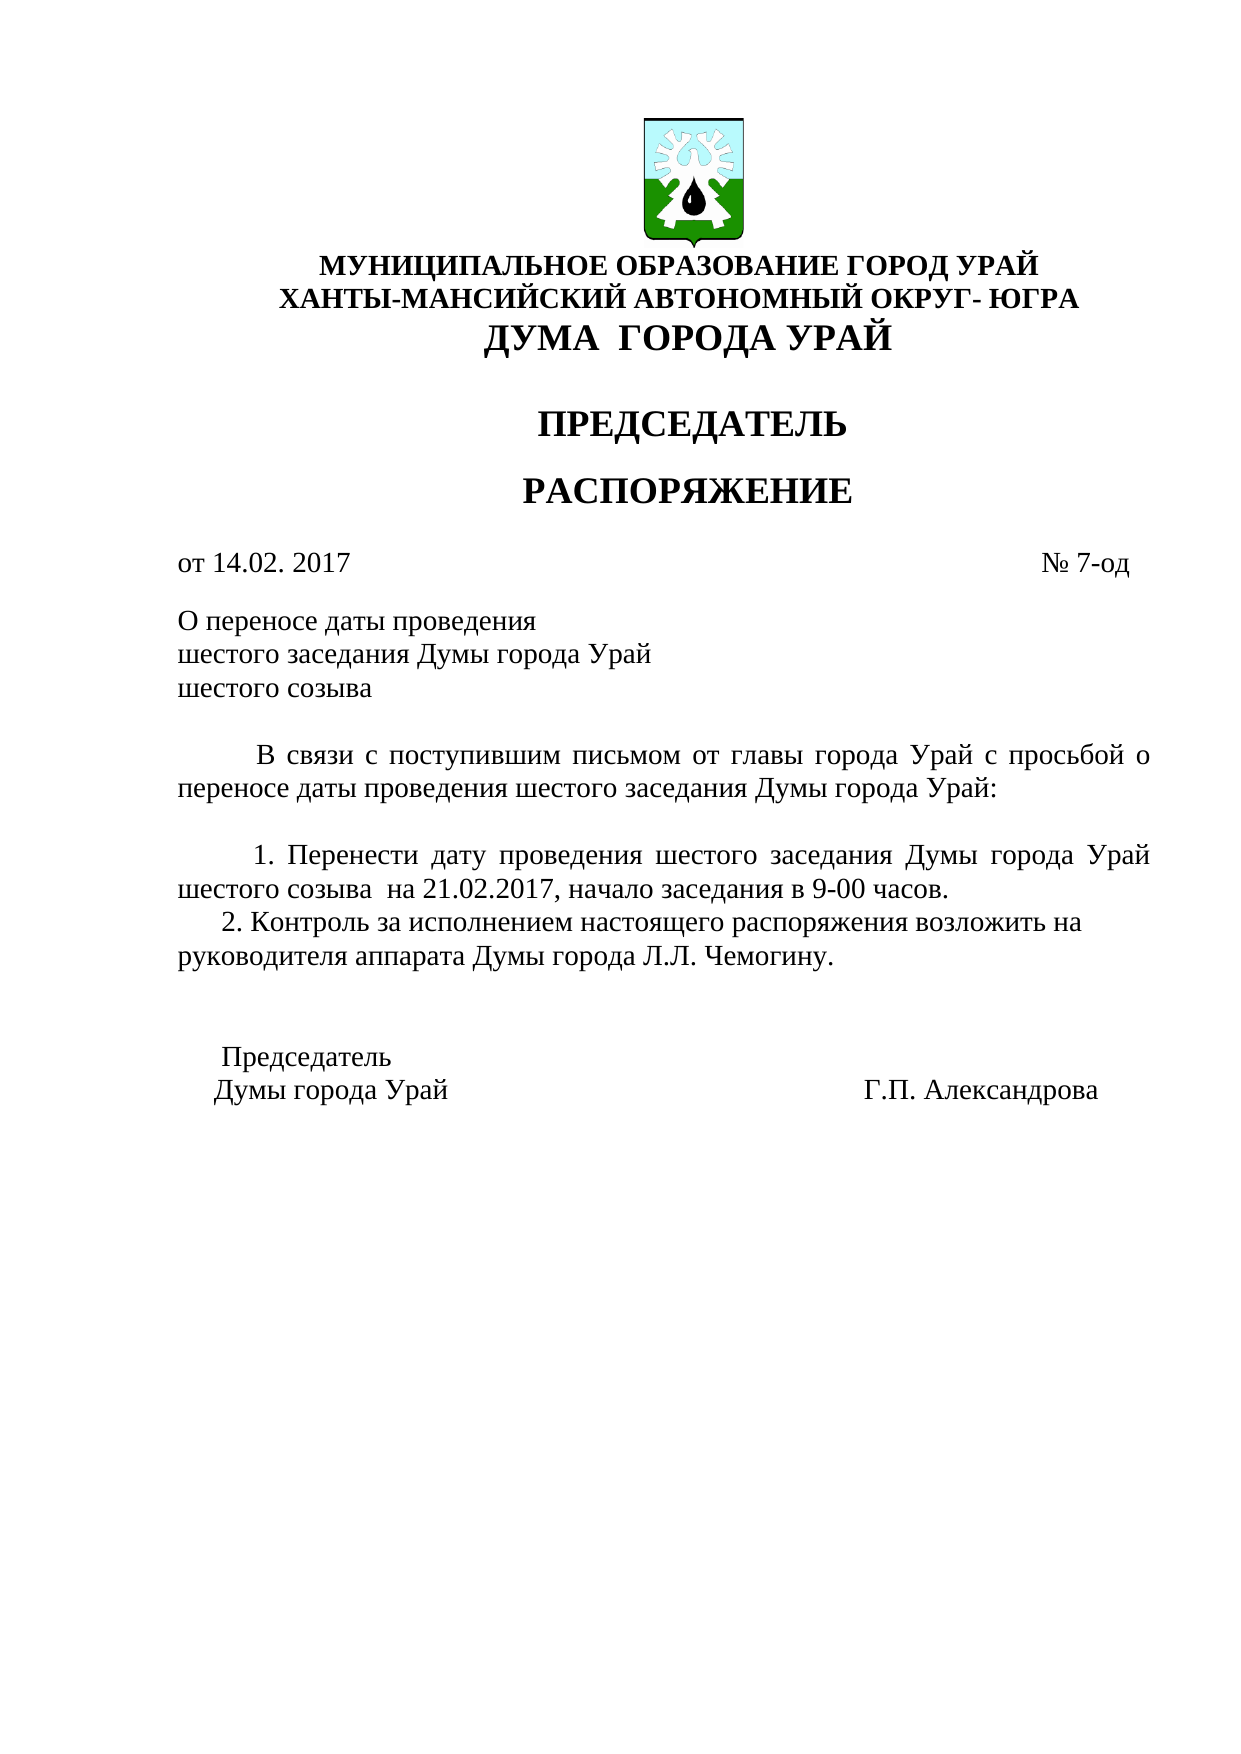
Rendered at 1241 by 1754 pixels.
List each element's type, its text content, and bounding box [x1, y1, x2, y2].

subtitle шестого созыва [177, 670, 1152, 703]
subtitle ДУМА ГОРОДА УРАЙ [177, 315, 1152, 358]
subtitle МУНИЦИПАЛЬНОЕ ОБРАЗОВАНИЕ ГОРОД УРАЙ [177, 248, 1152, 281]
text РАСПОРЯЖЕНИЕ [177, 468, 1152, 511]
text 2. Контроль за исполнением настоящего распоряжения возложить на руководителя аппарата Думы города Л.Л. Чемогину. [177, 904, 1152, 972]
text ПРЕДСЕДАТЕЛЬ [177, 401, 1152, 444]
text от 14.02. 2017 № 7-од [177, 545, 1152, 578]
picture [643, 118, 744, 248]
text 1. Перенести дату проведения шестого заседания Думы города Урай шестого созыва на 21.02.2017, начало заседания в 9-00 часов. [177, 837, 1152, 904]
text Думы города Урай Г.П. Александрова [177, 1072, 1152, 1106]
subtitle В связи с поступившим письмом от главы города Урай с просьбой о переносе даты проведения шестого заседания Думы города Урай: [177, 737, 1152, 804]
subtitle О переносе даты проведения [177, 603, 1152, 636]
text ХАНТЫ-МАНСИЙСКИЙ АВТОНОМНЫЙ ОКРУГ- ЮГРА [177, 281, 1152, 315]
subtitle шестого заседания Думы города Урай [177, 636, 1152, 670]
text Председатель [177, 1039, 1152, 1072]
